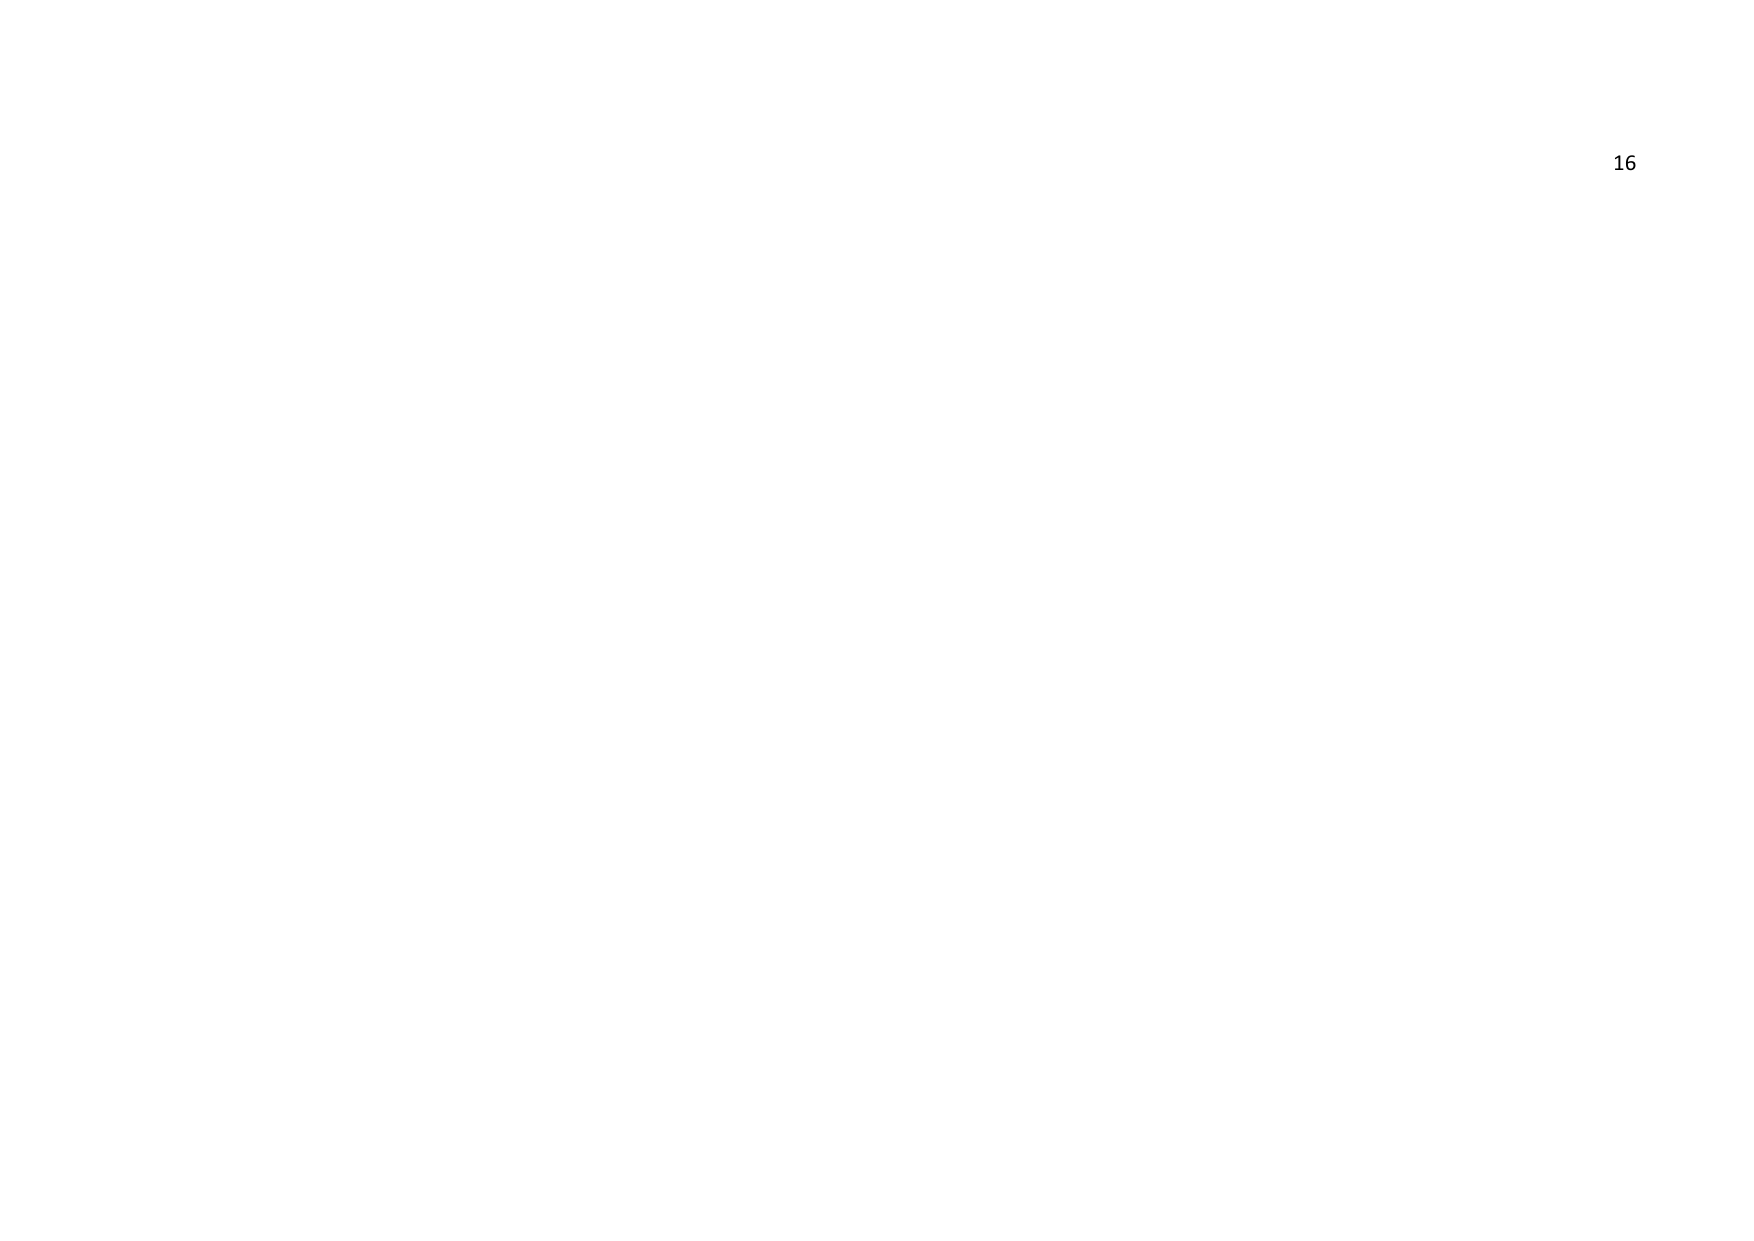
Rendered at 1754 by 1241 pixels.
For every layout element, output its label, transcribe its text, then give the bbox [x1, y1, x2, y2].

text 16 [1613, 148, 1642, 176]
